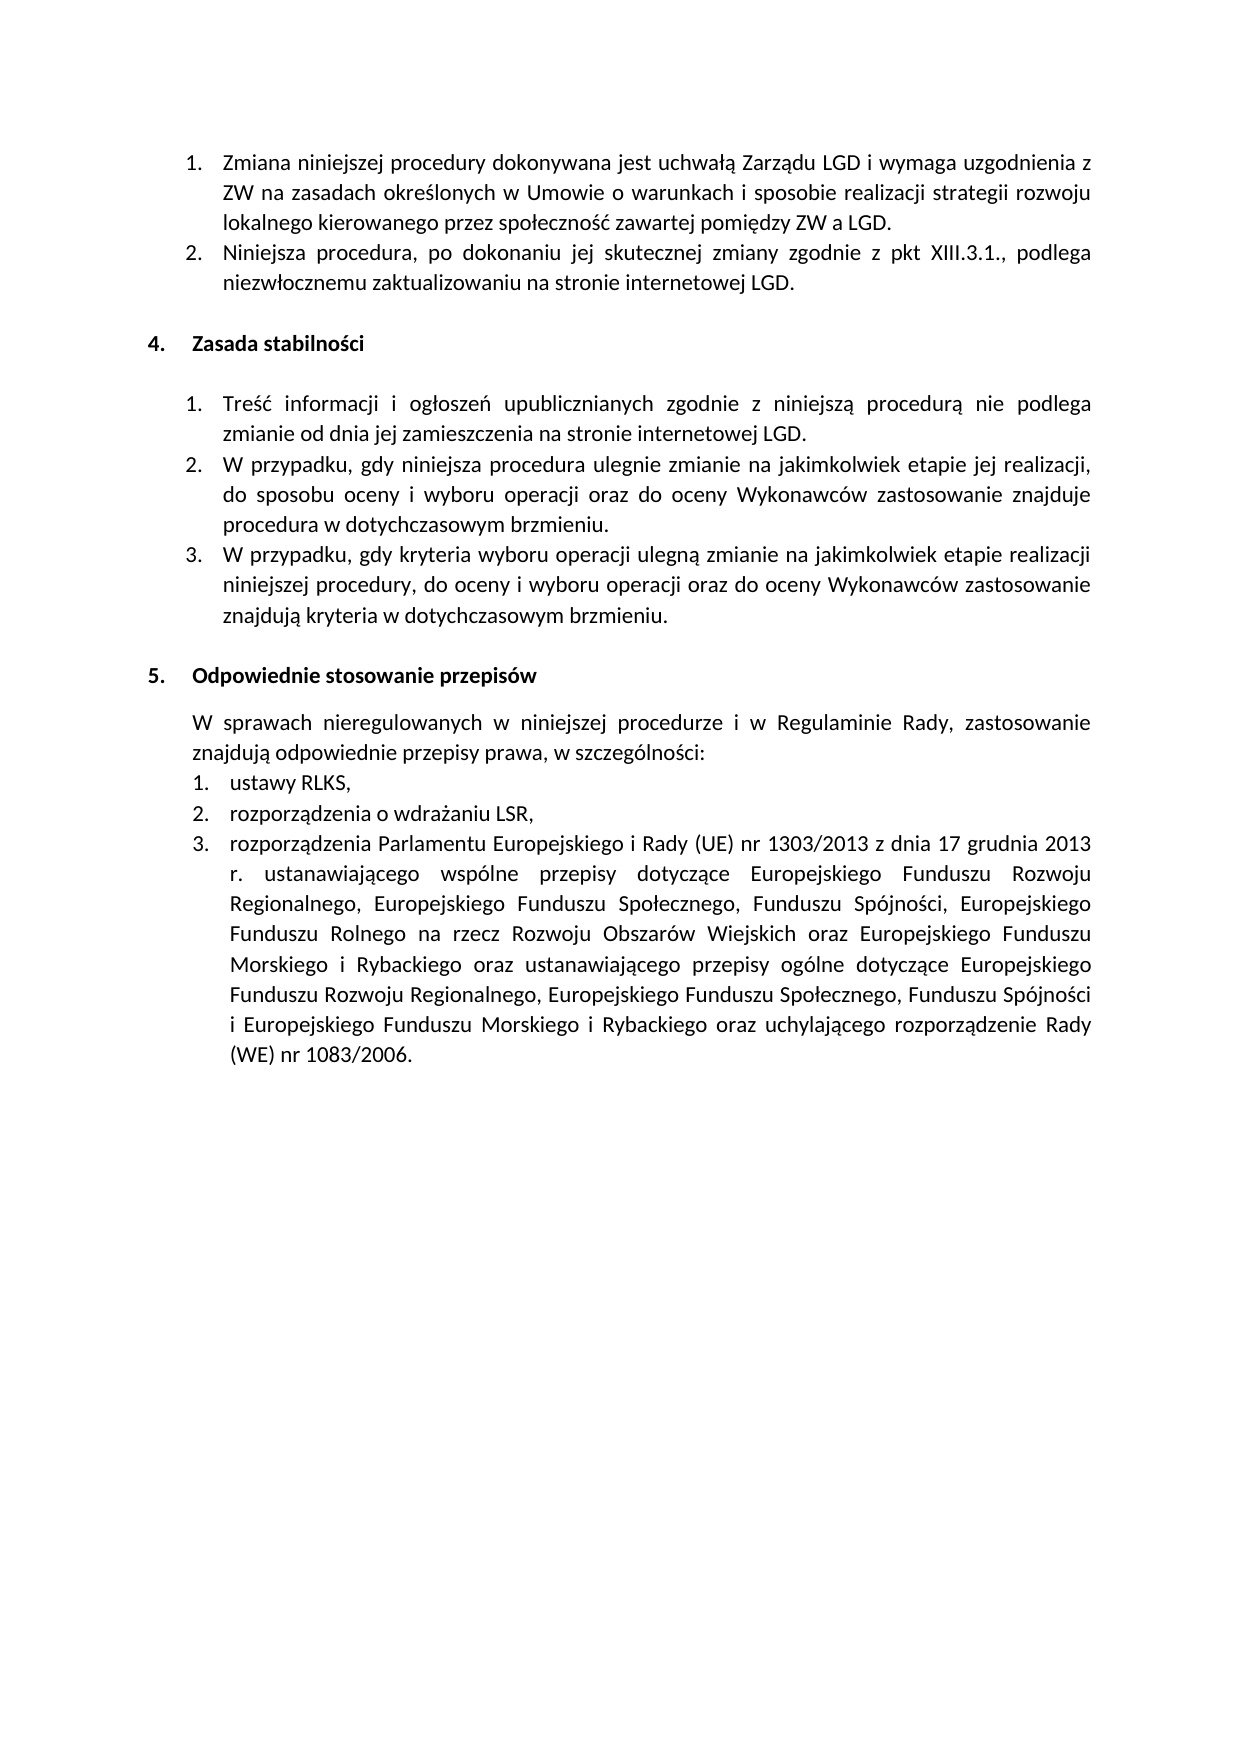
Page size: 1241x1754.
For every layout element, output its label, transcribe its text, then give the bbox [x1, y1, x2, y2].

list Zasada stabilności [148, 329, 1093, 357]
list Niniejsza procedura, po dokonaniu jej skutecznej zmiany zgodnie z pkt XIII.3.1., podlega niezwłocznemu zaktualizowaniu na stronie internetowej LGD. [185, 238, 1093, 296]
list rozporządzenia Parlamentu Europejskiego i Rady (UE) nr 1303/2013 z dnia 17 grudnia 2013 r. ustanawiającego wspólne przepisy dotyczące Europejskiego Funduszu Rozwoju Regionalnego, Europejskiego Funduszu Społecznego, Funduszu Spójności, Europejskiego Funduszu Rolnego na rzecz Rozwoju Obszarów Wiejskich oraz Europejskiego Funduszu Morskiego i Rybackiego oraz ustanawiającego przepisy ogólne dotyczące Europejskiego Funduszu Rozwoju Regionalnego, Europejskiego Funduszu Społecznego, Funduszu Spójności i Europejskiego Funduszu Morskiego i Rybackiego oraz uchylającego rozporządzenie Rady (WE) nr 1083/2006. [192, 829, 1093, 1068]
list ustawy RLKS, [192, 768, 1093, 796]
list W przypadku, gdy kryteria wyboru operacji ulegną zmianie na jakimkolwiek etapie realizacji niniejszej procedury, do oceny i wyboru operacji oraz do oceny Wykonawców zastosowanie znajdują kryteria w dotychczasowym brzmieniu. [185, 540, 1093, 629]
list W przypadku, gdy niniejsza procedura ulegnie zmianie na jakimkolwiek etapie jej realizacji, do sposobu oceny i wyboru operacji oraz do oceny Wykonawców zastosowanie znajduje procedura w dotychczasowym brzmieniu. [185, 450, 1093, 538]
text W sprawach nieregulowanych w niniejszej procedurze i w Regulaminie Rady, zastosowanie znajdują odpowiednie przepisy prawa, w szczególności: [192, 708, 1093, 766]
list Odpowiednie stosowanie przepisów [148, 661, 1093, 689]
list Treść informacji i ogłoszeń upublicznianych zgodnie z niniejszą procedurą nie podlega zmianie od dnia jej zamieszczenia na stronie internetowej LGD. [185, 389, 1093, 447]
list Zmiana niniejszej procedury dokonywana jest uchwałą Zarządu LGD i wymaga uzgodnienia z ZW na zasadach określonych w Umowie o warunkach i sposobie realizacji strategii rozwoju lokalnego kierowanego przez społeczność zawartej pomiędzy ZW a LGD. [185, 148, 1093, 236]
list rozporządzenia o wdrażaniu LSR, [192, 799, 1093, 827]
